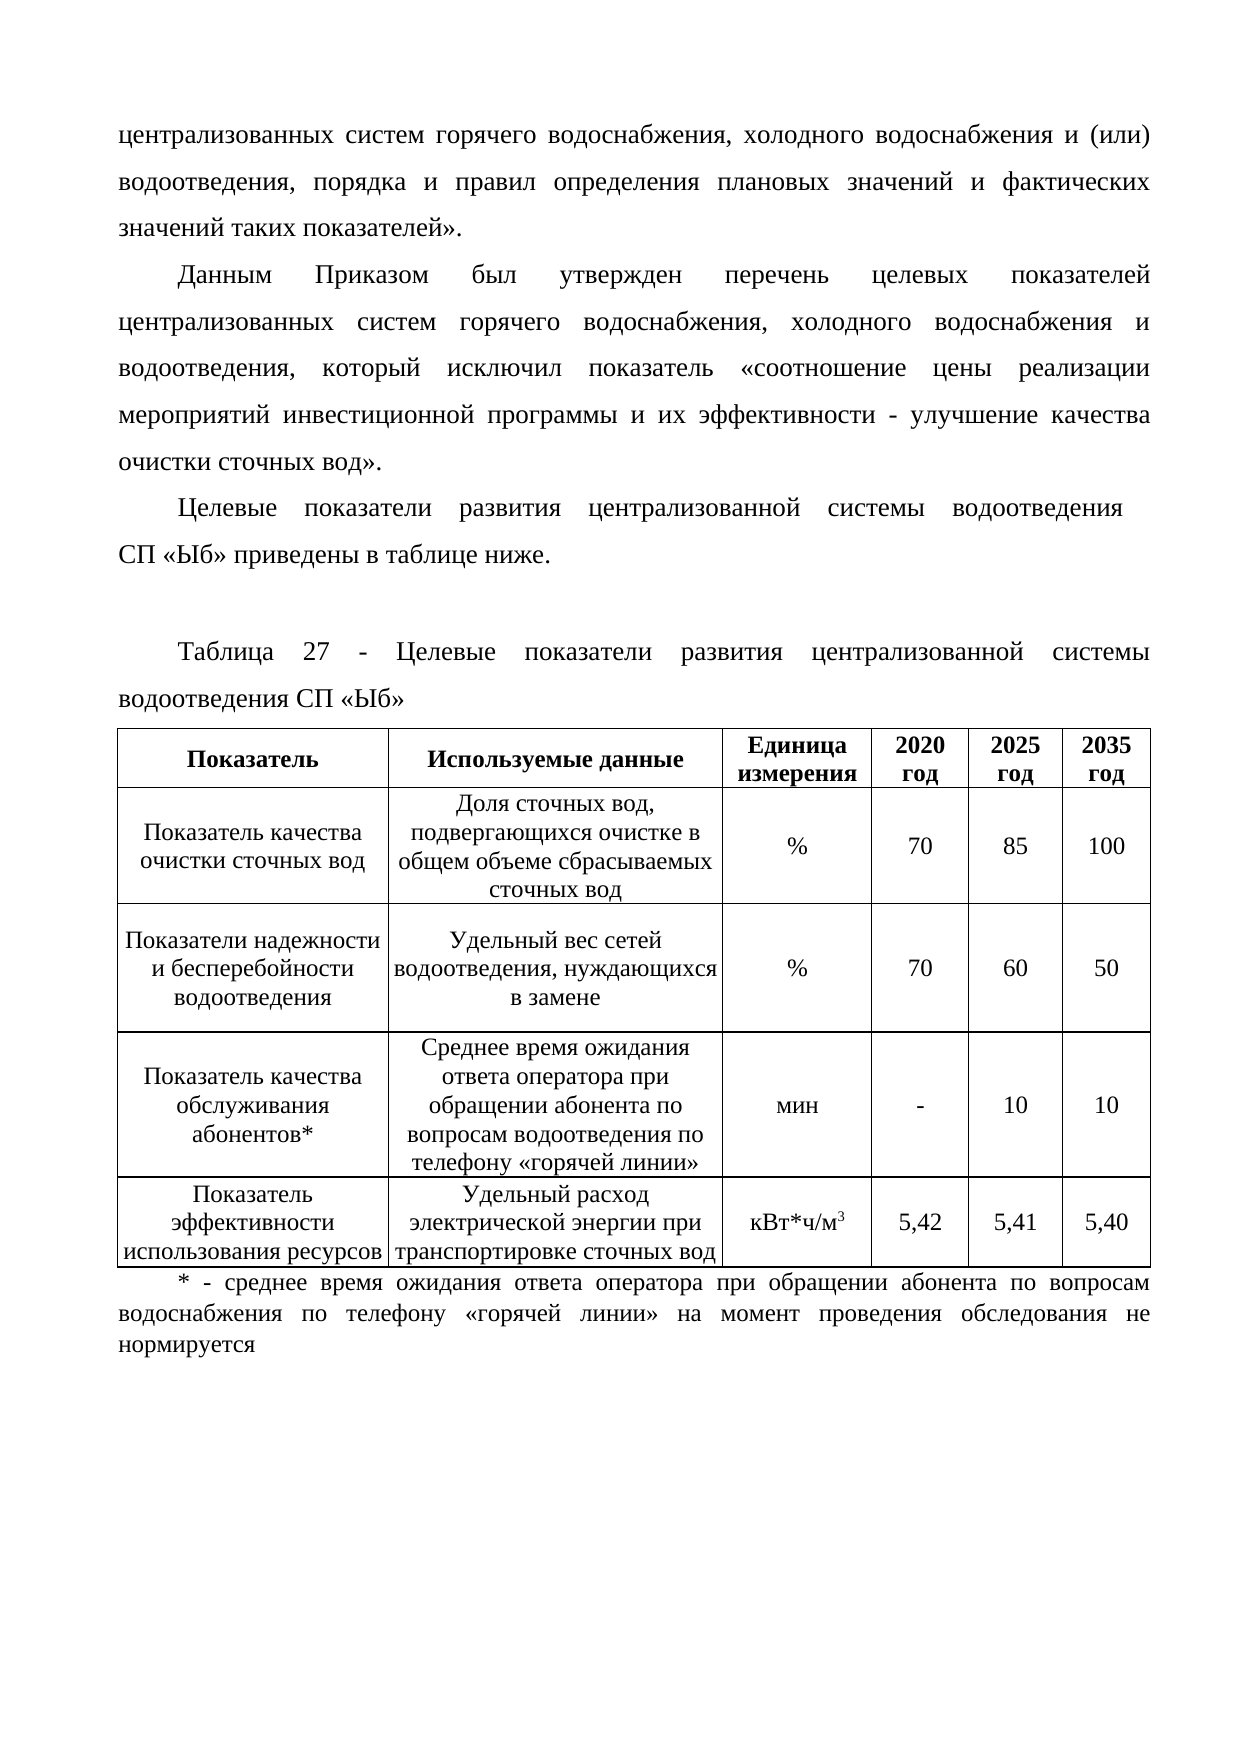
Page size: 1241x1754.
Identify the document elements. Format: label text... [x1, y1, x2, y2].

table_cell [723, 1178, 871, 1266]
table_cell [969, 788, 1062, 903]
text Целевые показатели развития централизованной системы водоотведения СП «Ыб» приведены в таблице ниже. [118, 491, 1152, 569]
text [118, 118, 1152, 243]
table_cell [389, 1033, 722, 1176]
text Таблица 27 - Целевые показатели развития централизованной системы водоотведения СП «Ыб» [118, 635, 1152, 713]
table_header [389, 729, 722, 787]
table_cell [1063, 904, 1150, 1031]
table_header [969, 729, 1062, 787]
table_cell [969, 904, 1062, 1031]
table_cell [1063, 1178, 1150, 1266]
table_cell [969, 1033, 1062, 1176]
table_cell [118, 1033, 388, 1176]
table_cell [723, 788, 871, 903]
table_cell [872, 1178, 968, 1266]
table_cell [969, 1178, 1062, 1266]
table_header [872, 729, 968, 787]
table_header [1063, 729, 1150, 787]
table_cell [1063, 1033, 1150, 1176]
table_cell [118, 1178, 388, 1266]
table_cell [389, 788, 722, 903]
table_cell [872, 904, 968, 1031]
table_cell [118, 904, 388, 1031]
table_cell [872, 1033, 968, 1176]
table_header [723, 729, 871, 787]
text Данным Приказом был утвержден перечень целевых показателей централизованных систем горячего водоснабжения, холодного водоснабжения и водоотведения, который исключил показатель «соотношение цены реализации мероприятий инвестиционной программы и их эффективности - улучшение качества очистки сточных вод». [118, 258, 1152, 476]
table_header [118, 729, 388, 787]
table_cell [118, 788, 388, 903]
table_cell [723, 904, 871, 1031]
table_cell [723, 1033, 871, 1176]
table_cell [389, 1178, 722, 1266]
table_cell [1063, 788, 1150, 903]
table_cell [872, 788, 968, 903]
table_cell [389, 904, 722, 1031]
text * - среднее время ожидания ответа оператора при обращении абонента по вопросам водоснабжения по телефону «горячей линии» на момент проведения обследования не нормируется [118, 1267, 1152, 1358]
